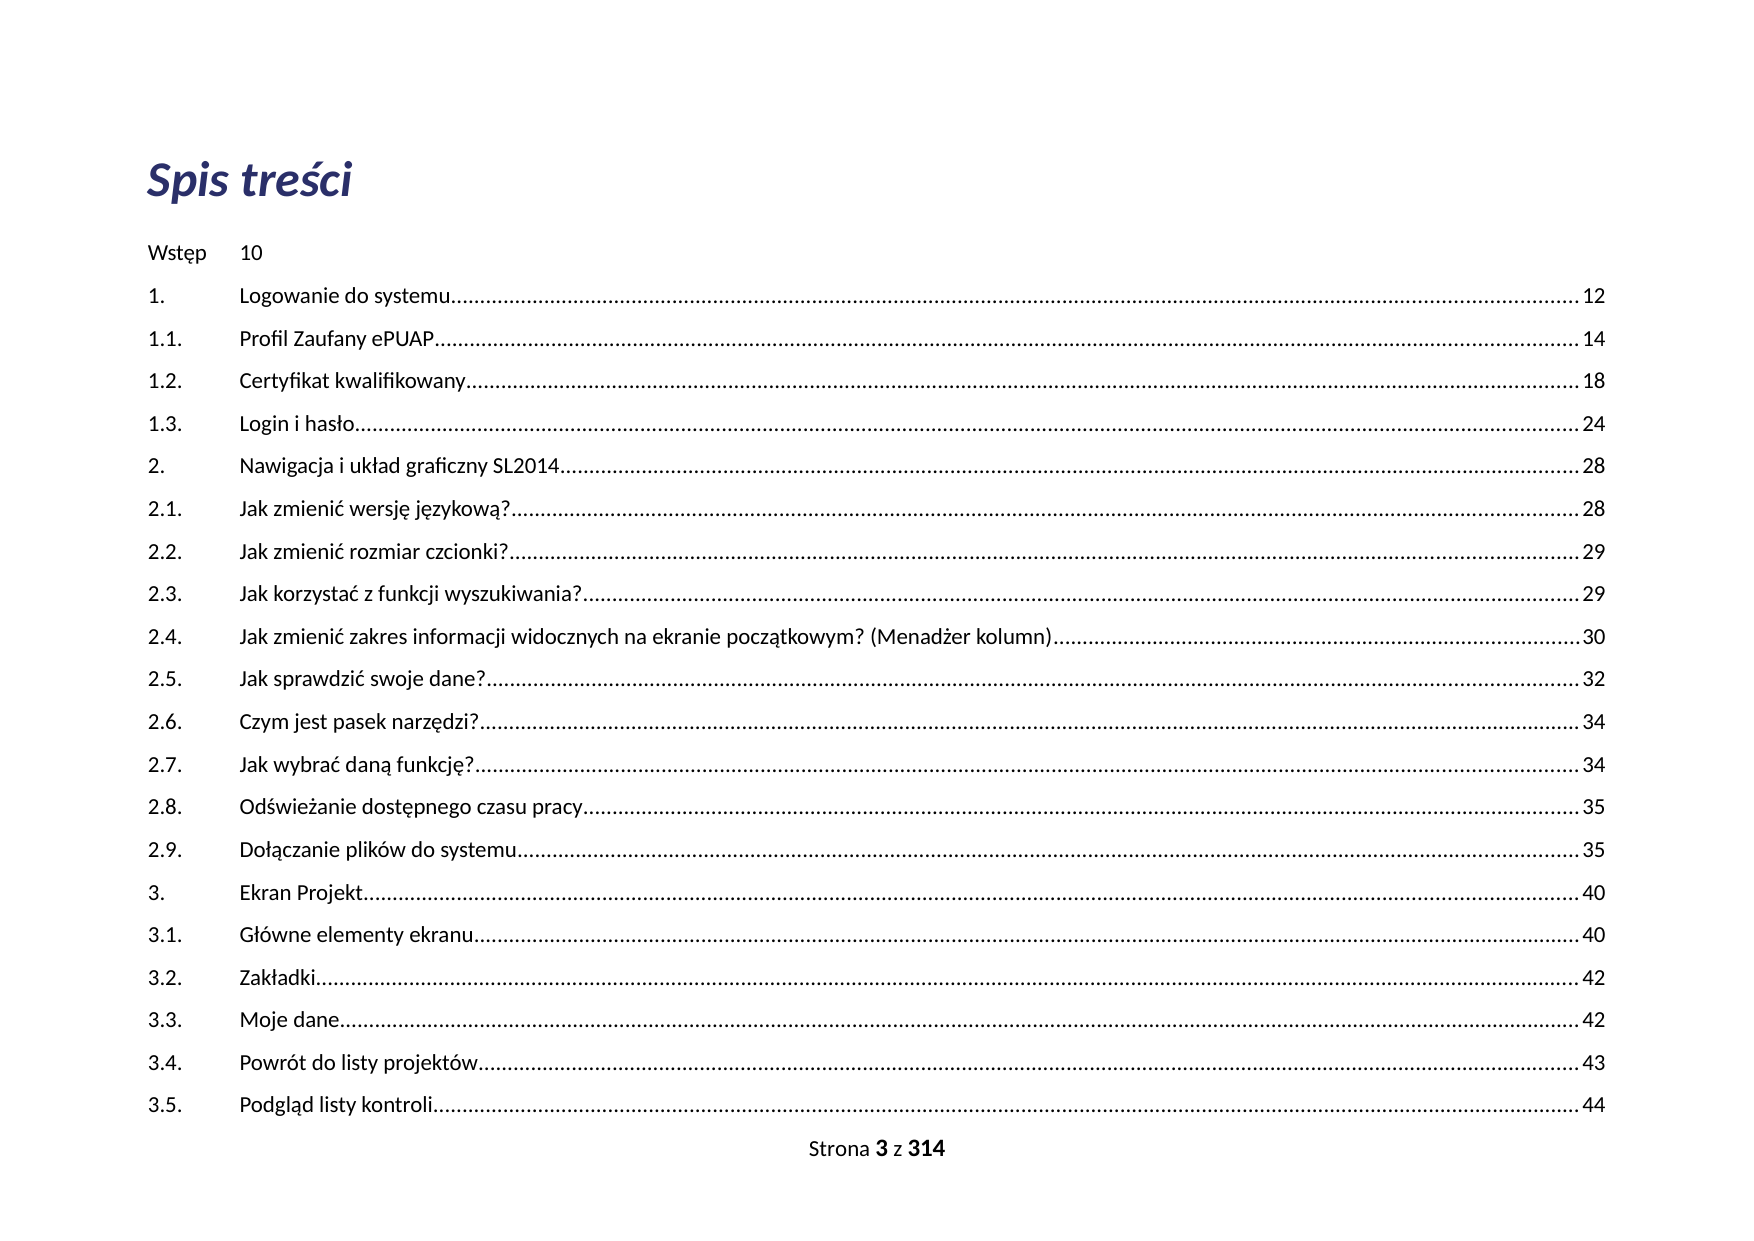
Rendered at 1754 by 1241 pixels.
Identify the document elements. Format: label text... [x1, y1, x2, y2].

text 2. Nawigacja i układ graficzny SL2014 28 [148, 452, 1606, 479]
text 3.1. Główne elementy ekranu 40 [148, 920, 1606, 948]
text Wstęp 10 [148, 238, 1606, 267]
text 3.3. Moje dane 42 [148, 1005, 1606, 1033]
text 2.3. Jak korzystać z funkcji wyszukiwania? 29 [148, 579, 1606, 607]
text 3.2. Zakładki 42 [148, 963, 1606, 991]
text 1. Logowanie do systemu 12 [148, 281, 1606, 309]
text 2.1. Jak zmienić wersję językową? 28 [148, 494, 1606, 522]
text 2.9. Dołączanie plików do systemu 35 [148, 835, 1606, 863]
text 3.5. Podgląd listy kontroli 44 [148, 1091, 1606, 1119]
text 1.1. Profil Zaufany ePUAP 14 [148, 324, 1606, 352]
text 1.2. Certyfikat kwalifikowany 18 [148, 366, 1606, 394]
text 2.6. Czym jest pasek narzędzi? 34 [148, 707, 1606, 735]
text 3.4. Powrót do listy projektów 43 [148, 1048, 1606, 1076]
text 1.3. Login i hasło 24 [148, 409, 1606, 437]
text 2.5. Jak sprawdzić swoje dane? 32 [148, 664, 1606, 693]
text 2.4. Jak zmienić zakres informacji widocznych na ekranie początkowym? (Menadżer kolumn) 30 [148, 622, 1606, 650]
text 2.8. Odświeżanie dostępnego czasu pracy 35 [148, 792, 1606, 820]
text Spis treści [148, 148, 1606, 209]
text 2.7. Jak wybrać daną funkcję? 34 [148, 750, 1606, 778]
text 3. Ekran Projekt 40 [148, 878, 1606, 906]
text 2.2. Jak zmienić rozmiar czcionki? 29 [148, 537, 1606, 565]
